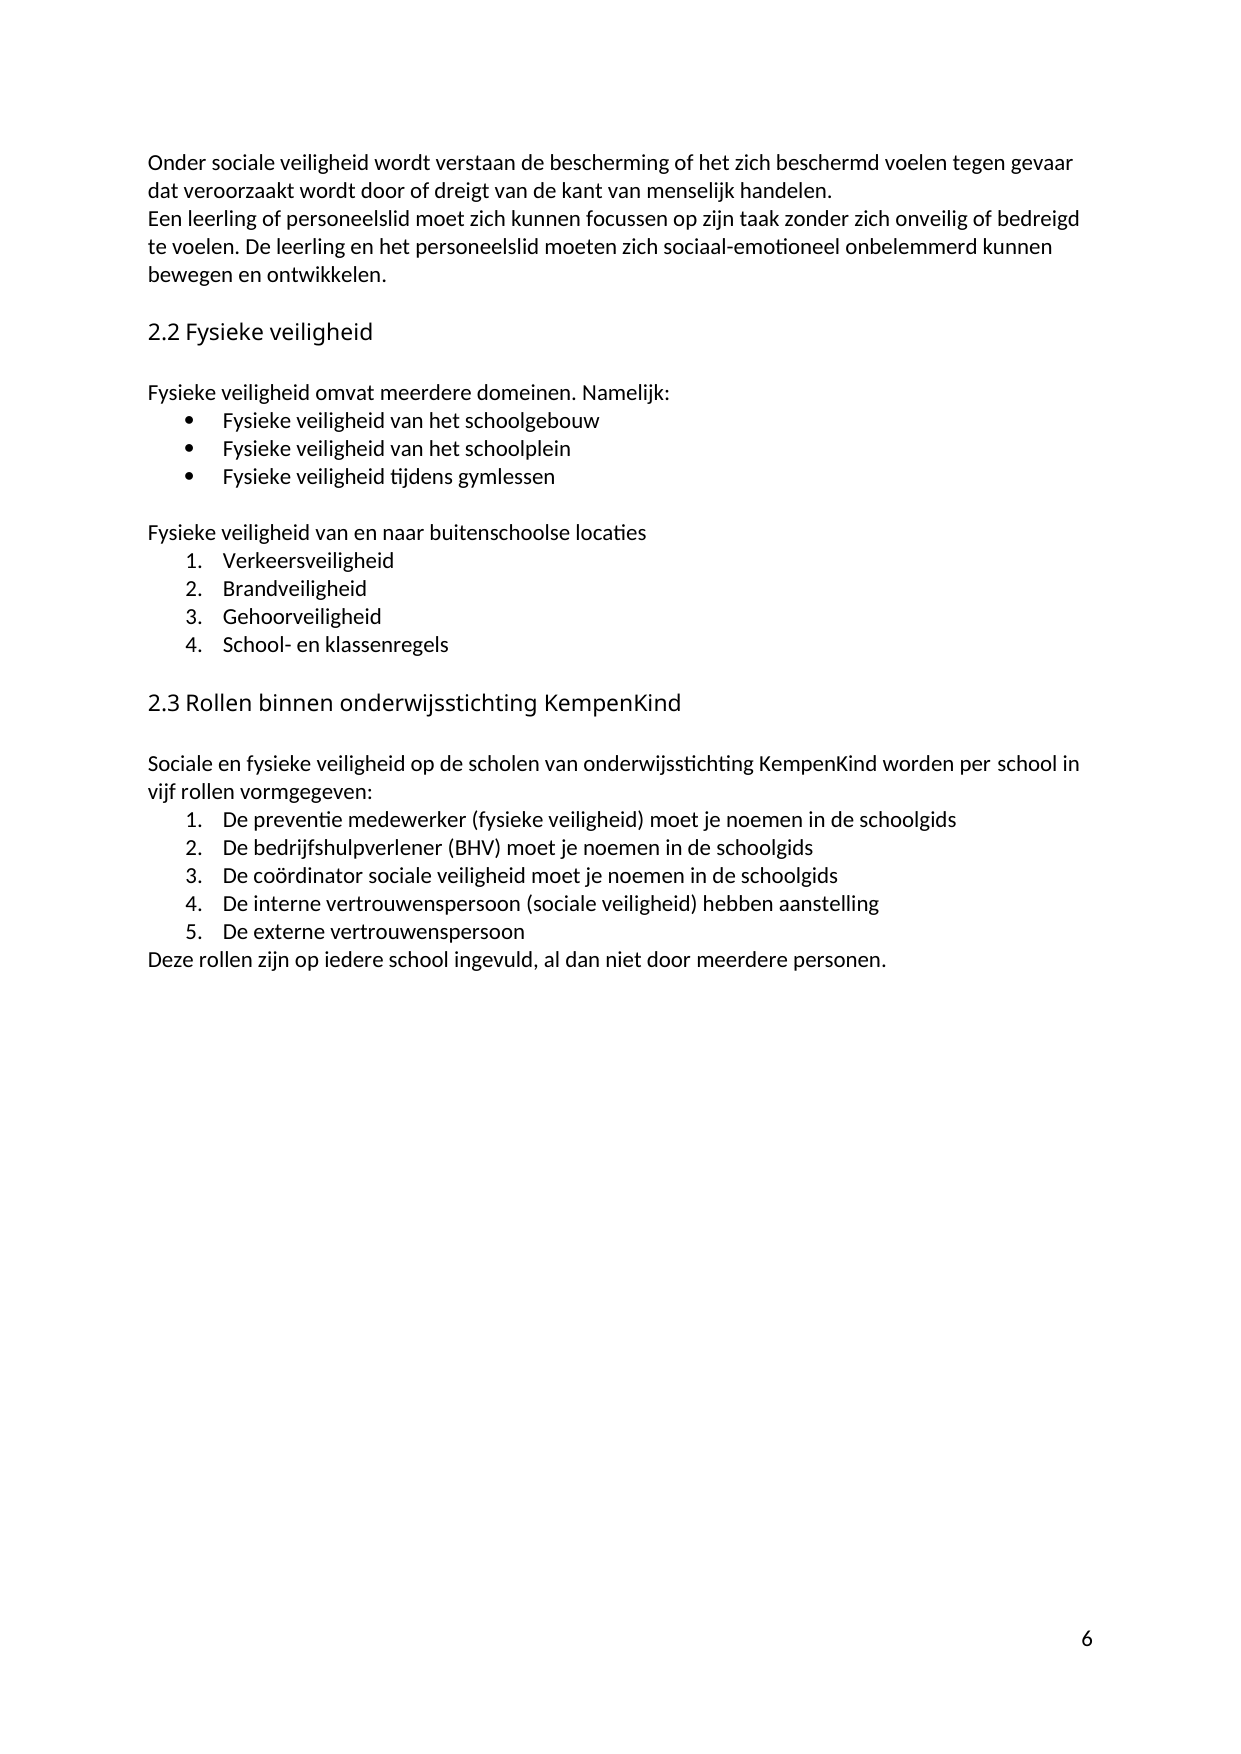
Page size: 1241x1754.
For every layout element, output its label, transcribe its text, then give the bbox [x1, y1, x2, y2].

list Gehoorveiligheid [185, 602, 1093, 631]
list De bedrijfshulpverlener (BHV) moet je noemen in de schoolgids [185, 833, 1093, 861]
list Fysieke veiligheid tijdens gymlessen [185, 462, 1093, 490]
list De preventie medewerker (fysieke veiligheid) moet je noemen in de schoolgids [185, 805, 1093, 833]
text Een leerling of personeelslid moet zich kunnen focussen op zijn taak zonder zich onveilig of bedreigd te voelen. De leerling en het personeelslid moeten zich sociaal-emotioneel onbelemmerd kunnen bewegen en ontwikkelen. [148, 204, 1093, 288]
text Onder sociale veiligheid wordt verstaan de bescherming of het zich beschermd voelen tegen gevaar dat veroorzaakt wordt door of dreigt van de kant van menselijk handelen. [148, 148, 1093, 204]
list De interne vertrouwenspersoon (sociale veiligheid) hebben aanstelling [185, 889, 1093, 917]
subtitle Rollen binnen onderwijsstichting KempenKind [148, 687, 1093, 749]
text Fysieke veiligheid omvat meerdere domeinen. Namelijk: [148, 378, 1093, 406]
text Sociale en fysieke veiligheid op de scholen van onderwijsstichting KempenKind worden per school in vijf rollen vormgegeven: [148, 749, 1093, 805]
list De coördinator sociale veiligheid moet je noemen in de schoolgids [185, 861, 1093, 889]
list Verkeersveiligheid [185, 546, 1093, 574]
list Fysieke veiligheid van het schoolplein [185, 434, 1093, 462]
text Fysieke veiligheid van en naar buitenschoolse locaties [148, 518, 1093, 546]
list Brandveiligheid [185, 574, 1093, 602]
list De externe vertrouwenspersoon [185, 917, 1093, 945]
text Deze rollen zijn op iedere school ingevuld, al dan niet door meerdere personen. [148, 945, 1093, 973]
list School- en klassenregels [185, 631, 1093, 658]
list Fysieke veiligheid van het schoolgebouw [185, 406, 1093, 434]
subtitle Fysieke veiligheid [148, 316, 1093, 378]
